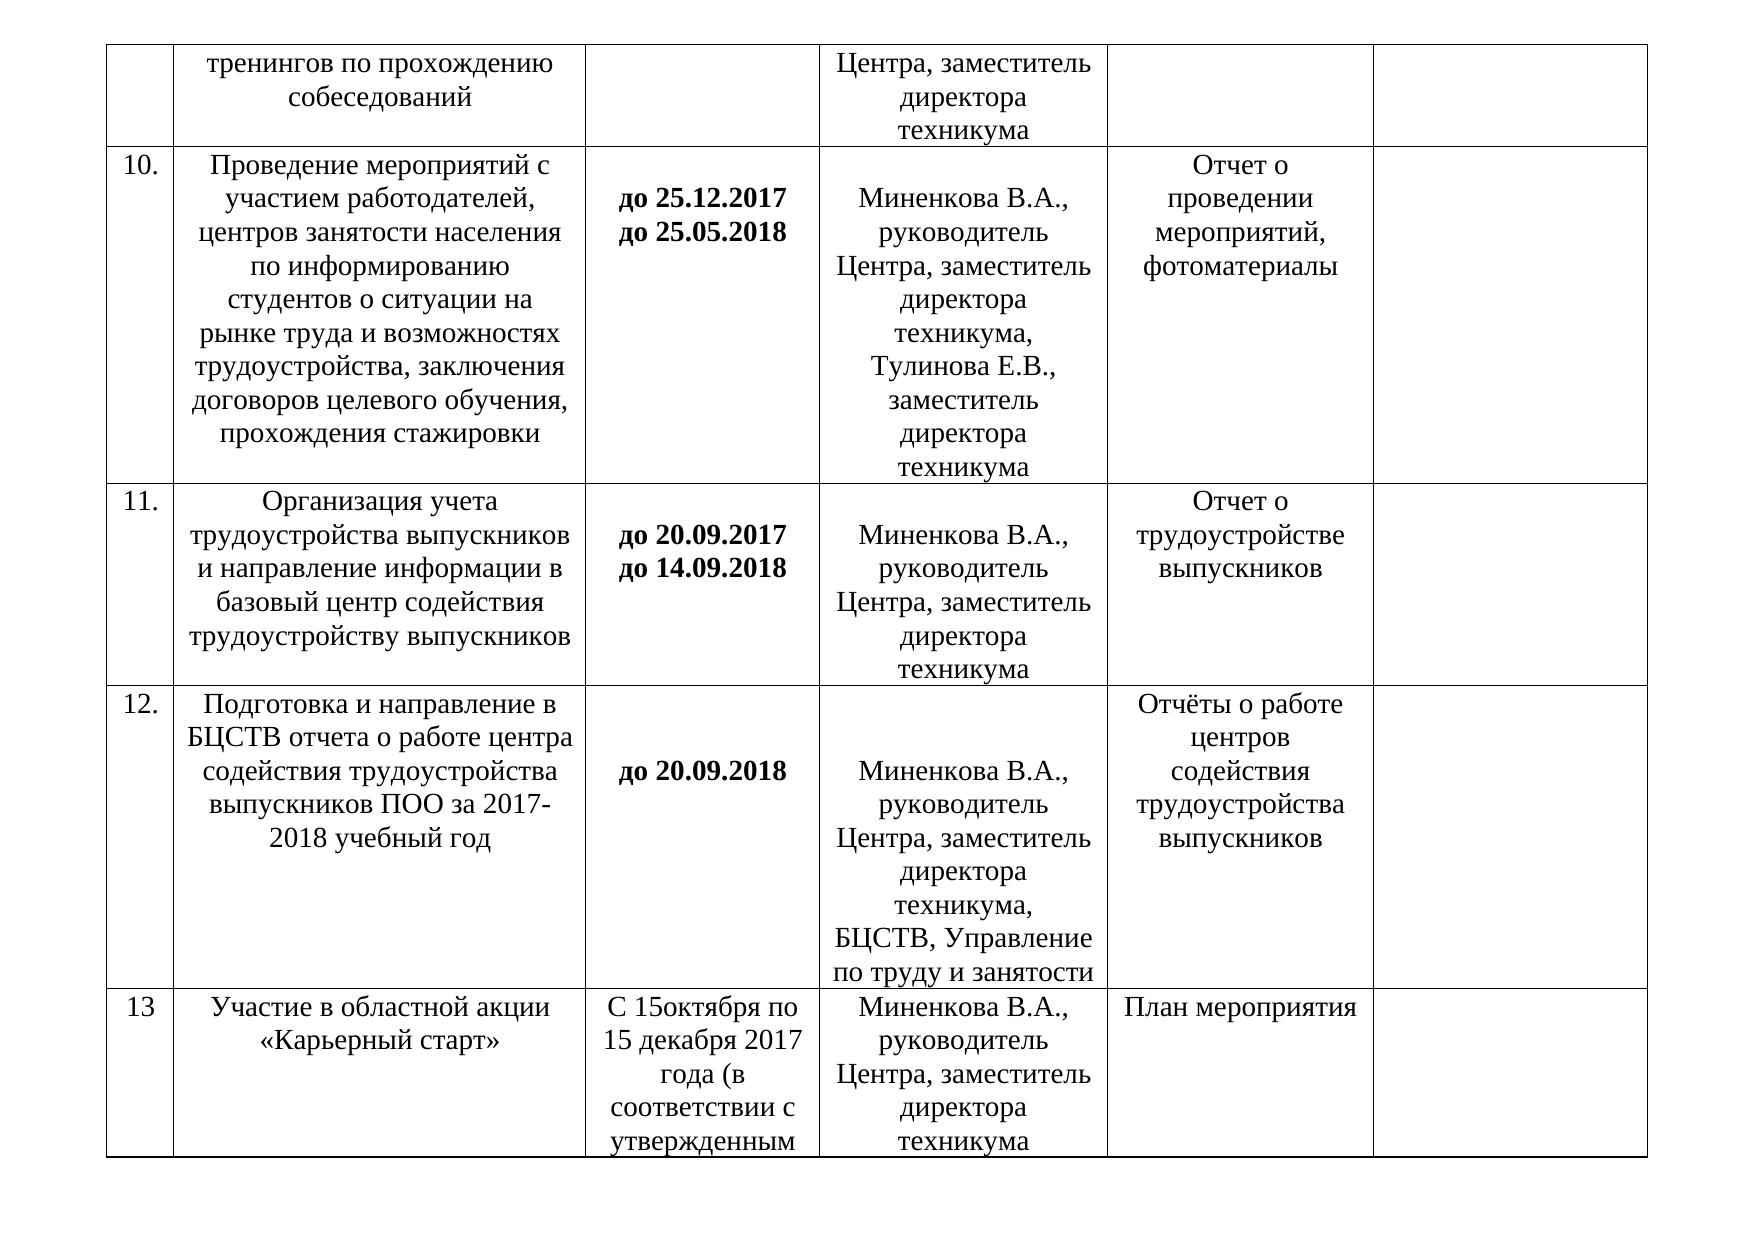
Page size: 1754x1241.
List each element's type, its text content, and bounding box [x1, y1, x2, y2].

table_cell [820, 45, 1107, 146]
table_cell Организация учета трудоустройства выпускников и направление информации в базовый центр содействия трудоустройству выпускников [174, 484, 585, 685]
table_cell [586, 45, 819, 146]
table_cell Миненкова В.А., руководитель Центра, заместитель директора техникума [820, 484, 1107, 685]
table_cell Миненкова В.А., руководитель Центра, заместитель директора техникума, БЦСТВ, Управление по труду и занятости [820, 686, 1107, 988]
table_cell 11. [107, 484, 173, 685]
table_cell [1374, 45, 1647, 146]
table_cell [1374, 989, 1647, 1156]
table_cell 13 [107, 989, 173, 1156]
table_cell Отчет о проведении мероприятий, фотоматериалы [1108, 147, 1373, 482]
table_cell Отчет о трудоустройстве выпускников [1108, 484, 1373, 685]
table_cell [1108, 45, 1373, 146]
table_cell Организация обучения студентов составлению резюме, анкет, проведение тренингов по прохождению собеседований [174, 45, 585, 146]
table_cell 12. [107, 686, 173, 988]
table_cell до 20.09.2018 [586, 686, 819, 988]
table_cell 9. [107, 45, 173, 146]
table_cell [174, 989, 585, 1156]
table_cell до 25.12.2017 до 25.05.2018 [586, 147, 819, 482]
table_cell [820, 989, 1107, 1156]
table_cell План мероприятия [1108, 989, 1373, 1156]
table_cell [1374, 686, 1647, 988]
table_cell [1374, 484, 1647, 685]
table_cell 10. [107, 147, 173, 482]
table_cell до 20.09.2017 до 14.09.2018 [586, 484, 819, 685]
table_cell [586, 989, 819, 1156]
table_cell [1374, 147, 1647, 482]
table_cell Миненкова В.А., руководитель Центра, заместитель директора техникума, Тулинова Е.В., заместитель директора техникума [820, 147, 1107, 482]
table_cell Подготовка и направление в БЦСТВ отчета о работе центра содействия трудоустройства выпускников ПОО за 2017-2018 учебный год [174, 686, 585, 988]
table_cell Проведение мероприятий с участием работодателей, центров занятости населения по информированию студентов о ситуации на рынке труда и возможностях трудоустройства, заключения договоров целевого обучения, прохождения стажировки [174, 147, 585, 482]
table_cell Отчёты о работе центров содействия трудоустройства выпускников [1108, 686, 1373, 988]
